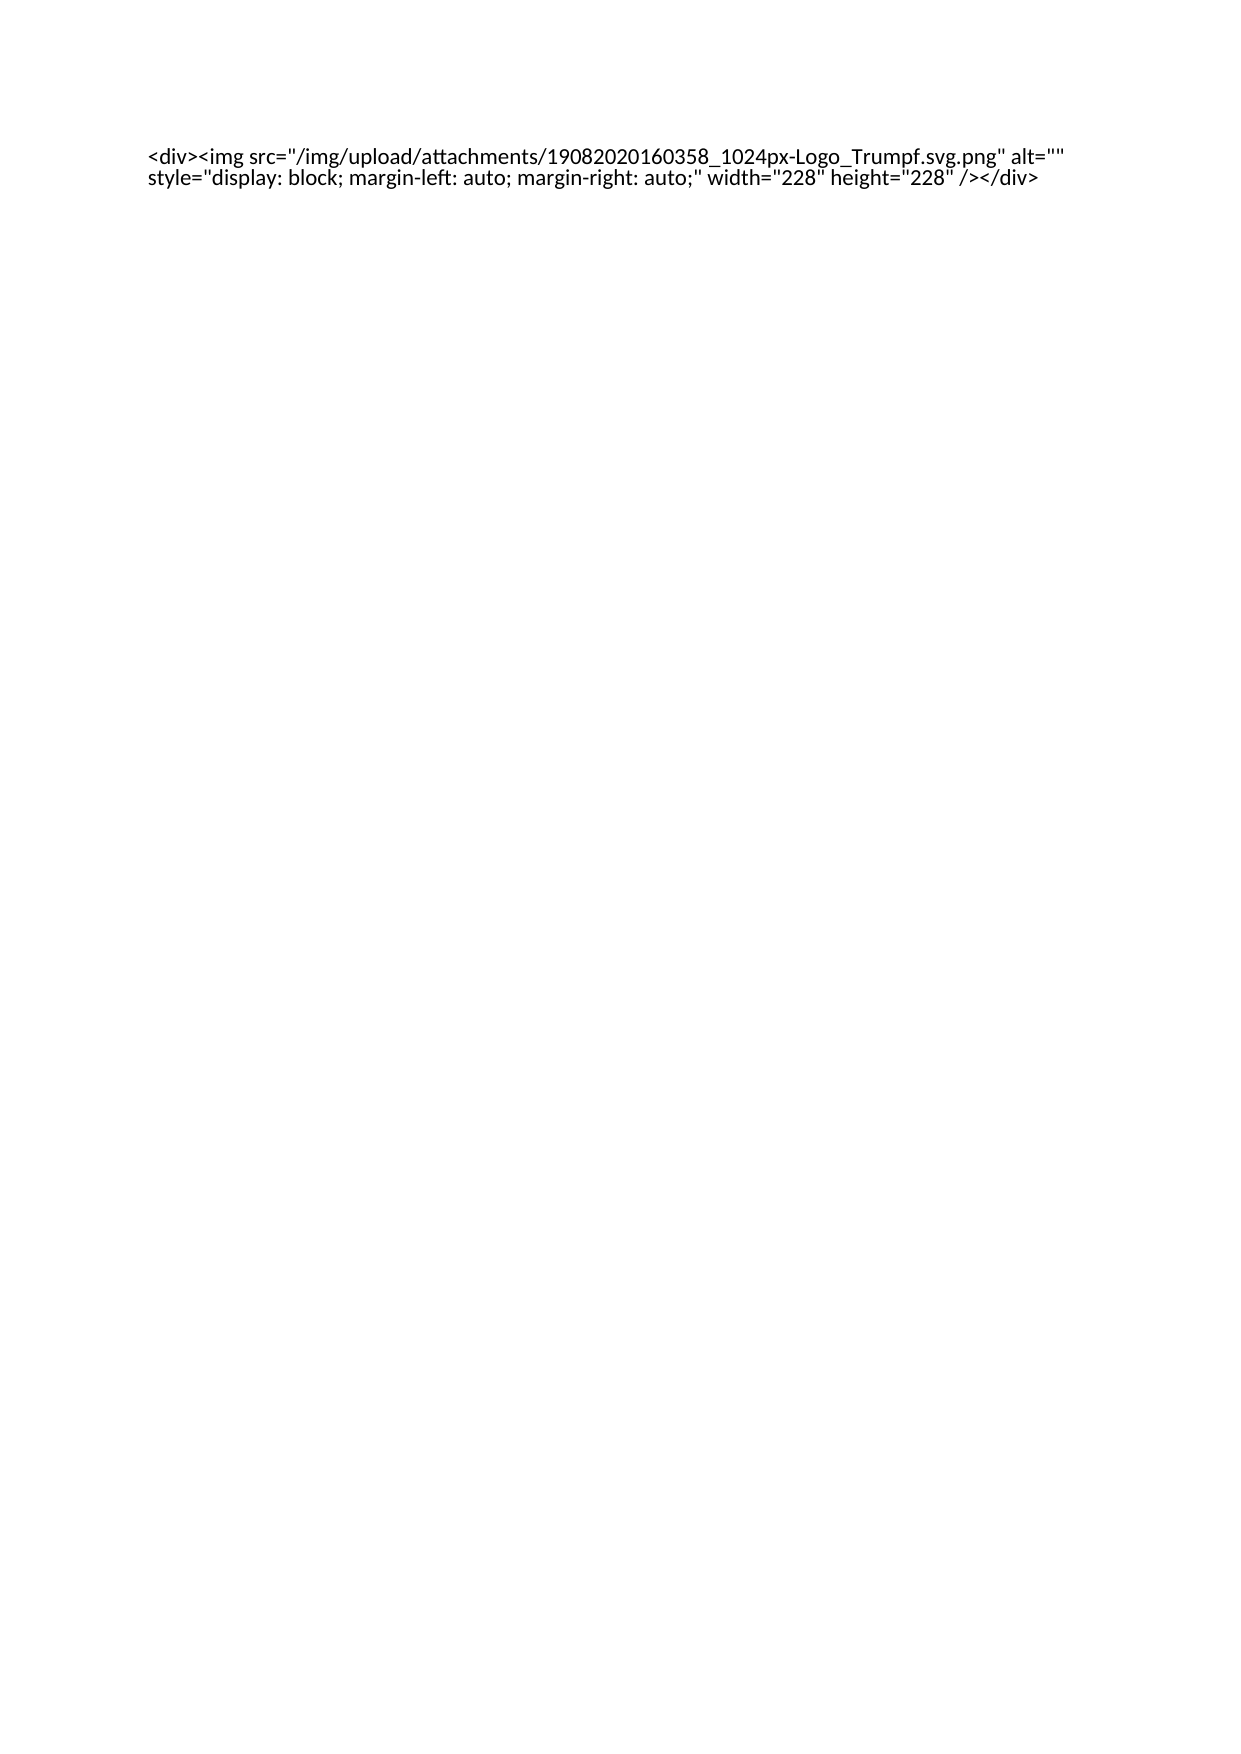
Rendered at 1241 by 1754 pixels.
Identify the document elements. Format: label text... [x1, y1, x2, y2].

text <div><img src="/img/upload/attachments/19082020160358_1024px-Logo_Trumpf.svg.png" alt="" style="display: block; margin-left: auto; margin-right: auto;" width="228" height="228" /></div> [148, 148, 1093, 189]
